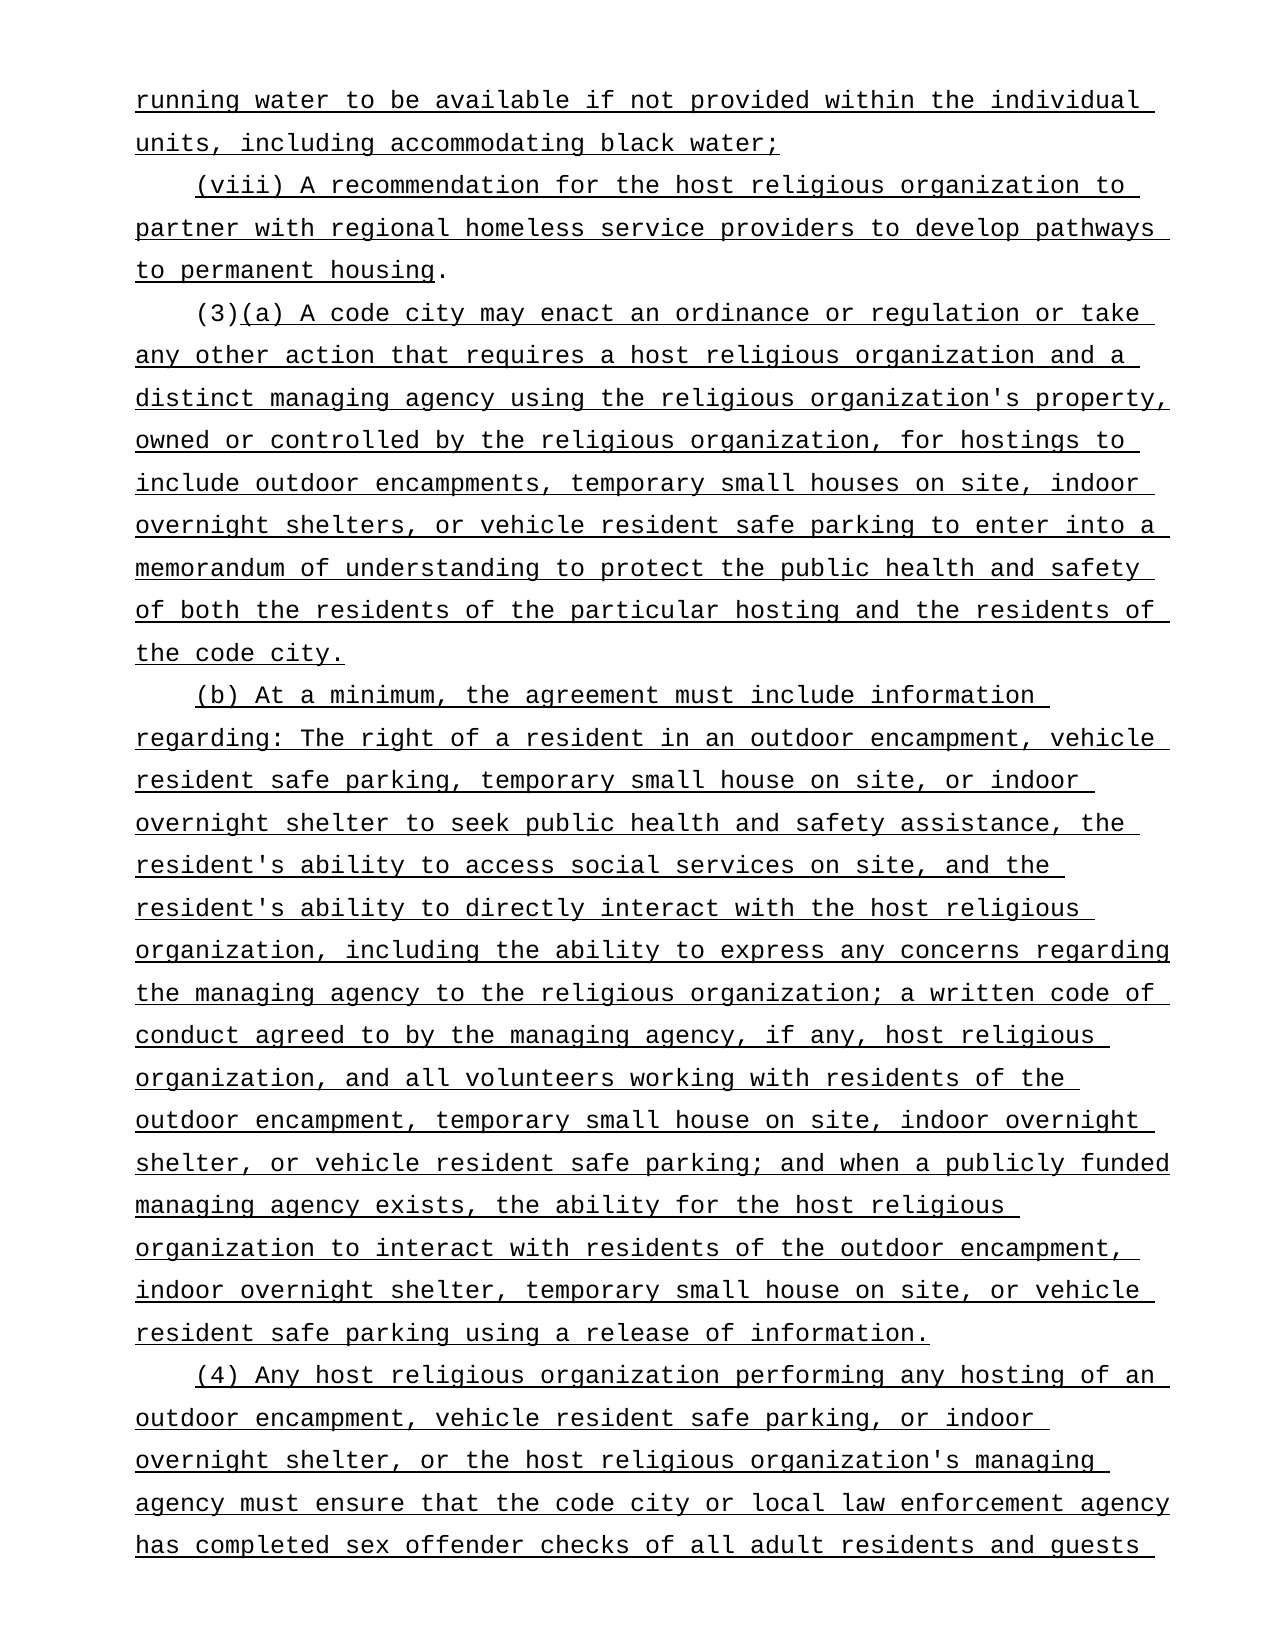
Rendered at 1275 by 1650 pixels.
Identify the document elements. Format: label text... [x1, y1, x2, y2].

text (b) At a minimum, the agreement must include information regarding: The right of a resident in an outdoor encampment, vehicle resident safe parking, temporary small house on site, or indoor overnight shelter to seek public health and safety assistance, the resident's ability to access social services on site, and the resident's ability to directly interact with the host religious organization, including the ability to express any concerns regarding the managing agency to the religious organization; a written code of conduct agreed to by the managing agency, if any, host religious organization, and all volunteers working with residents of the outdoor encampment, temporary small house on site, indoor overnight shelter, or vehicle resident safe parking; and when a publicly funded managing agency exists, the ability for the host religious organization to interact with residents of the outdoor encampment, indoor overnight shelter, temporary small house on site, or vehicle resident safe parking using a release of information. [135, 1005, 1170, 1174]
text (b) At a minimum, the agreement must include information regarding: The right of a resident in an outdoor encampment, vehicle resident safe parking, temporary small house on site, or indoor overnight shelter to seek public health and safety assistance, the resident's ability to access social services on site, and the resident's ability to directly interact with the host religious organization, including the ability to express any concerns regarding the managing agency to the religious organization; a written code of conduct agreed to by the managing agency, if any, host religious organization, and all volunteers working with residents of the outdoor encampment, temporary small house on site, indoor overnight shelter, or vehicle resident safe parking; and when a publicly funded managing agency exists, the ability for the host religious organization to interact with residents of the outdoor encampment, indoor overnight shelter, temporary small house on site, or vehicle resident safe parking using a release of information. [135, 670, 1170, 749]
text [135, 1515, 1170, 1562]
text (viii) A recommendation for the host religious organization to partner with regional homeless service providers to develop pathways to permanent housing. [135, 240, 1170, 287]
text (viii) A recommendation for the host religious organization to partner with regional homeless service providers to develop pathways to permanent housing. [135, 160, 1170, 239]
text (b) At a minimum, the agreement must include information regarding: The right of a resident in an outdoor encampment, vehicle resident safe parking, temporary small house on site, or indoor overnight shelter to seek public health and safety assistance, the resident's ability to access social services on site, and the resident's ability to directly interact with the host religious organization, including the ability to express any concerns regarding the managing agency to the religious organization; a written code of conduct agreed to by the managing agency, if any, host religious organization, and all volunteers working with residents of the outdoor encampment, temporary small house on site, indoor overnight shelter, or vehicle resident safe parking; and when a publicly funded managing agency exists, the ability for the host religious organization to interact with residents of the outdoor encampment, indoor overnight shelter, temporary small house on site, or vehicle resident safe parking using a release of information. [135, 750, 1170, 961]
text (b) At a minimum, the agreement must include information regarding: The right of a resident in an outdoor encampment, vehicle resident safe parking, temporary small house on site, or indoor overnight shelter to seek public health and safety assistance, the resident's ability to access social services on site, and the resident's ability to directly interact with the host religious organization, including the ability to express any concerns regarding the managing agency to the religious organization; a written code of conduct agreed to by the managing agency, if any, host religious organization, and all volunteers working with residents of the outdoor encampment, temporary small house on site, indoor overnight shelter, or vehicle resident safe parking; and when a publicly funded managing agency exists, the ability for the host religious organization to interact with residents of the outdoor encampment, indoor overnight shelter, temporary small house on site, or vehicle resident safe parking using a release of information. [135, 1175, 1170, 1350]
text (3)(a) A code city may enact an ordinance or regulation or take any other action that requires a host religious organization and a distinct managing agency using the religious organization's property, owned or controlled by the religious organization, for hostings to include outdoor encampments, temporary small houses on site, indoor overnight shelters, or vehicle resident safe parking to enter into a memorandum of understanding to protect the public health and safety of both the residents of the particular hosting and the residents of the code city. [135, 623, 1170, 670]
text (3)(a) A code city may enact an ordinance or regulation or take any other action that requires a host religious organization and a distinct managing agency using the religious organization's property, owned or controlled by the religious organization, for hostings to include outdoor encampments, temporary small houses on site, indoor overnight shelters, or vehicle resident safe parking to enter into a memorandum of understanding to protect the public health and safety of both the residents of the particular hosting and the residents of the code city. [135, 287, 1170, 409]
text (3)(a) A code city may enact an ordinance or regulation or take any other action that requires a host religious organization and a distinct managing agency using the religious organization's property, owned or controlled by the religious organization, for hostings to include outdoor encampments, temporary small houses on site, indoor overnight shelters, or vehicle resident safe parking to enter into a memorandum of understanding to protect the public health and safety of both the residents of the particular hosting and the residents of the code city. [135, 410, 1170, 536]
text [135, 75, 1170, 160]
text (3)(a) A code city may enact an ordinance or regulation or take any other action that requires a host religious organization and a distinct managing agency using the religious organization's property, owned or controlled by the religious organization, for hostings to include outdoor encampments, temporary small houses on site, indoor overnight shelters, or vehicle resident safe parking to enter into a memorandum of understanding to protect the public health and safety of both the residents of the particular hosting and the residents of the code city. [135, 538, 1170, 621]
